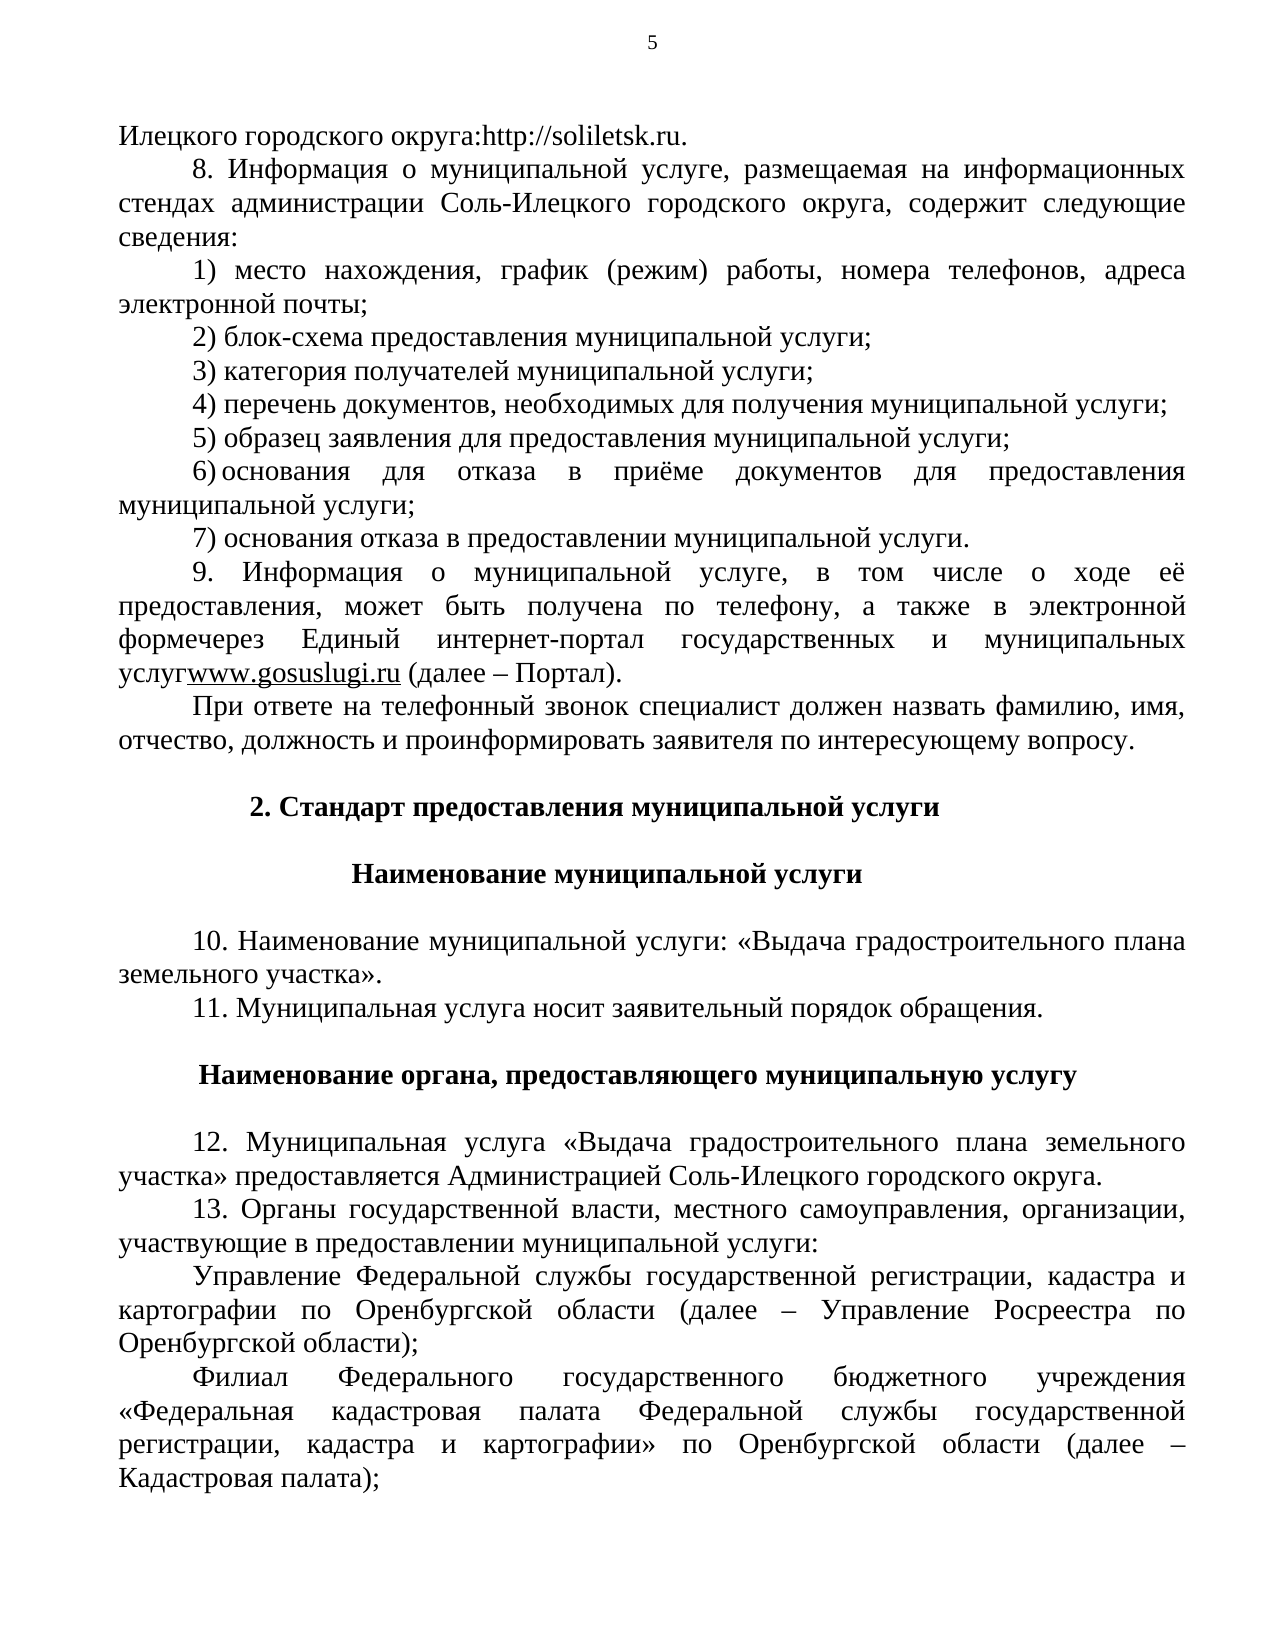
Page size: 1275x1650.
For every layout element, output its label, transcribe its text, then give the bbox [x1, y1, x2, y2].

text 13. Органы государственной власти, местного самоуправления, организации, участвующие в предоставлении муниципальной услуги: [118, 1191, 1186, 1258]
text 2) блок-схема предоставления муниципальной услуги; [118, 319, 1186, 353]
text 10. Наименование муниципальной услуги: «Выдача градостроительного плана земельного участка». [118, 923, 1186, 990]
text 11. Муниципальная услуга носит заявительный порядок обращения. [118, 990, 1186, 1024]
text 4) перечень документов, необходимых для получения муниципальной услуги; [118, 386, 1186, 420]
text 9. Информация о муниципальной услуге, в том числе о ходе её предоставления, может быть получена по телефону, а также в электронной формечерез Единый интернет-портал государственных и муниципальных услугwww.gosuslugi.ru (далее – Портал). [118, 554, 1186, 688]
text 5) образец заявления для предоставления муниципальной услуги; [118, 420, 1186, 453]
text 1) место нахождения, график (режим) работы, номера телефонов, адреса электронной почты; [118, 252, 1186, 319]
text Наименование муниципальной услуги [118, 856, 1186, 889]
text 2. Стандарт предоставления муниципальной услуги [118, 789, 1186, 822]
text Филиал Федерального государственного бюджетного учреждения «Федеральная кадастровая палата Федеральной службы государственной регистрации, кадастра и картографии» по Оренбургской области (далее – Кадастровая палата); [118, 1359, 1186, 1493]
text 7) основания отказа в предоставлении муниципальной услуги. [118, 521, 1186, 554]
text При ответе на телефонный звонок специалист должен назвать фамилию, имя, отчество, должность и проинформировать заявителя по интересующему вопросу. [118, 688, 1186, 755]
text Наименование органа, предоставляющего муниципальную услугу [118, 1057, 1186, 1091]
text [118, 118, 1186, 152]
text 3) категория получателей муниципальной услуги; [118, 353, 1186, 386]
text 6) основания для отказа в приёме документов для предоставления муниципальной услуги; [118, 453, 1186, 521]
text 12. Муниципальная услуга «Выдача градостроительного плана земельного участка» предоставляется Администрацией Соль-Илецкого городского округа. [118, 1124, 1186, 1191]
text 8. Информация о муниципальной услуге, размещаемая на информационных стендах администрации Соль-Илецкого городского округа, содержит следующие сведения: [118, 152, 1186, 252]
text Управление Федеральной службы государственной регистрации, кадастра и картографии по Оренбургской области (далее – Управление Росреестра по Оренбургской области); [118, 1258, 1186, 1359]
